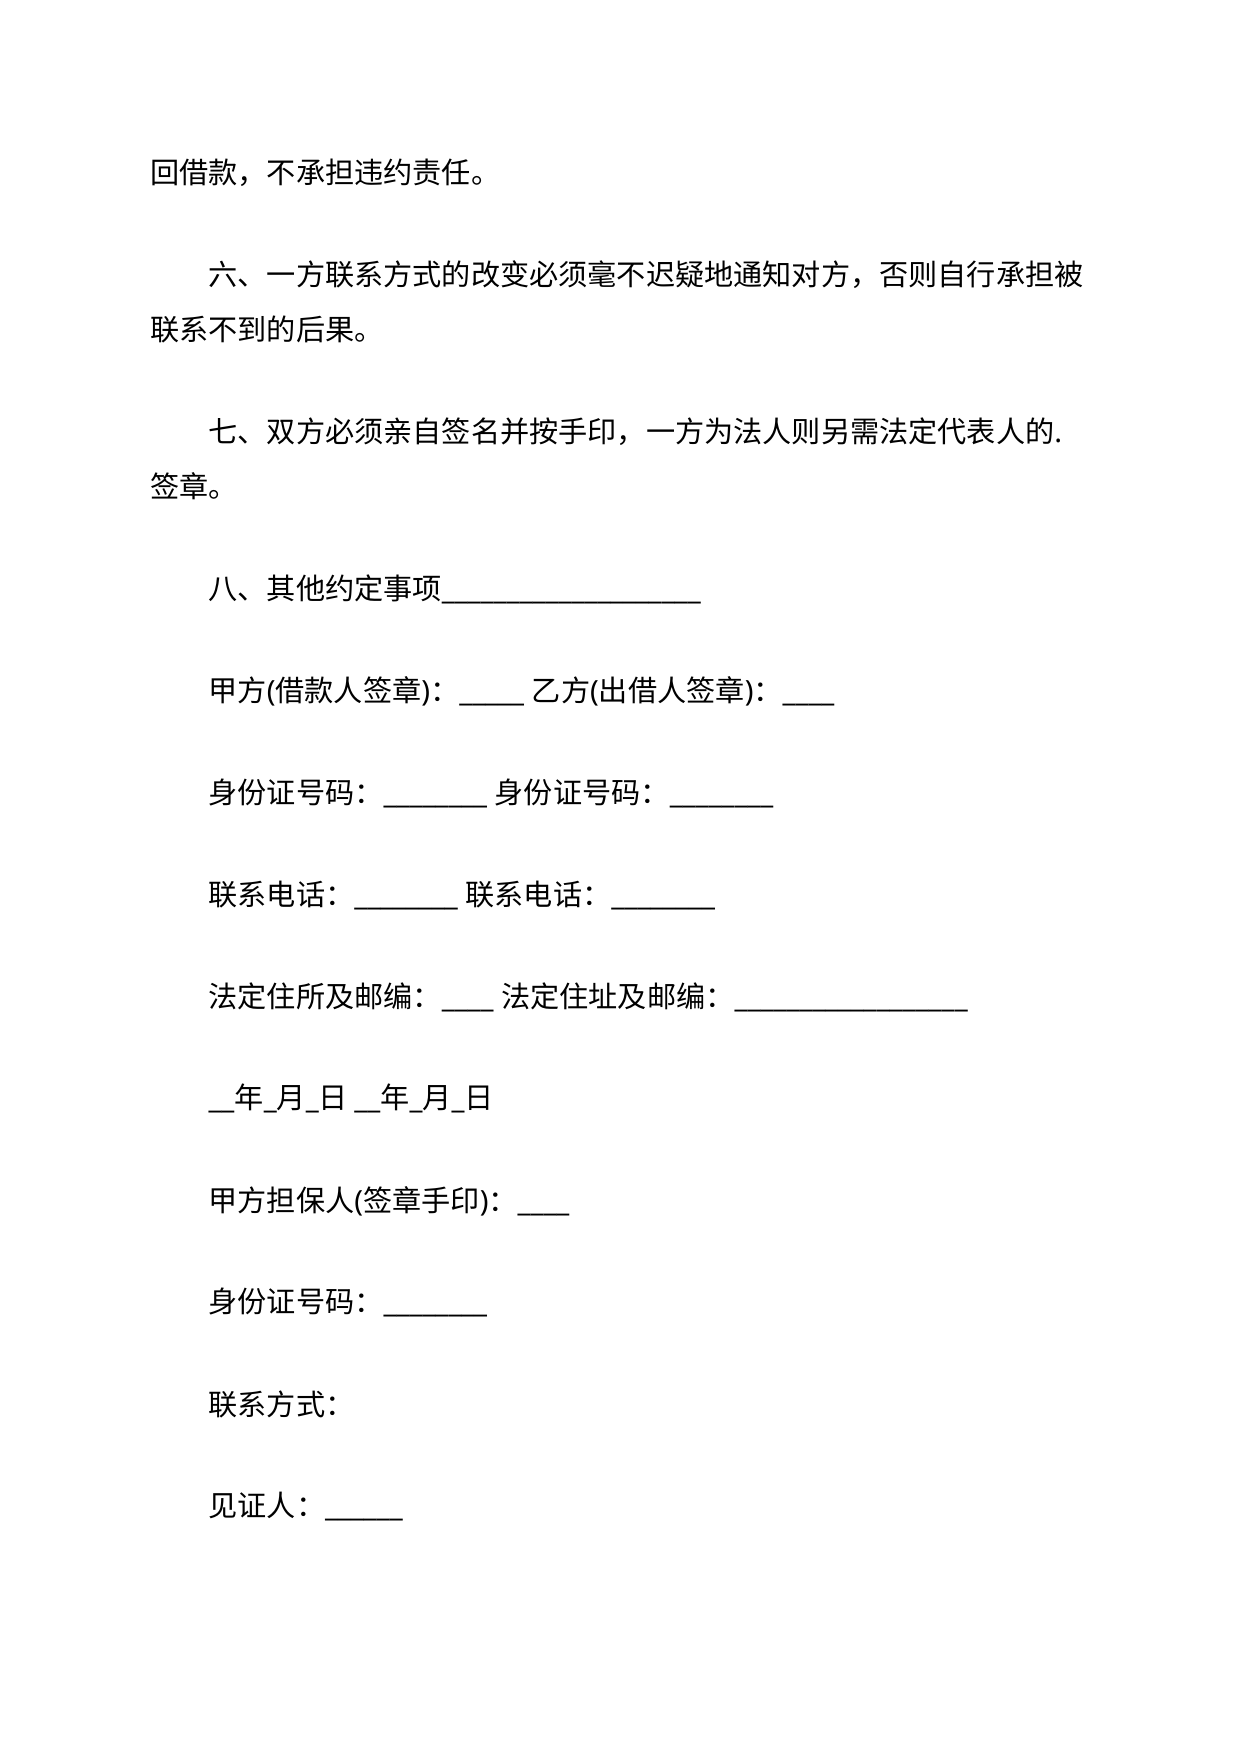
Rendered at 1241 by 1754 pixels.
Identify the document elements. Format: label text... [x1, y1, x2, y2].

text 八、其他约定事项____________________ [150, 565, 1090, 608]
text 联系电话：________ 联系电话：________ [150, 871, 1090, 913]
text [150, 150, 1090, 192]
text 甲方担保人(签章手印)：____ [150, 1177, 1090, 1219]
text 甲方(借款人签章)：_____ 乙方(出借人签章)：____ [150, 667, 1090, 709]
text 身份证号码：________ [150, 1279, 1090, 1321]
text __年_月_日 __年_月_日 [150, 1075, 1090, 1117]
text 六、一方联系方式的改变必须毫不迟疑地通知对方，否则自行承担被联系不到的后果。 [150, 252, 1090, 349]
text 见证人：______ [150, 1483, 1090, 1525]
text 法定住所及邮编：____ 法定住址及邮编：__________________ [150, 973, 1090, 1016]
text 七、双方必须亲自签名并按手印，一方为法人则另需法定代表人的.签章。 [150, 408, 1090, 506]
text 身份证号码：________ 身份证号码：________ [150, 769, 1090, 812]
text 联系方式： [150, 1381, 1090, 1423]
